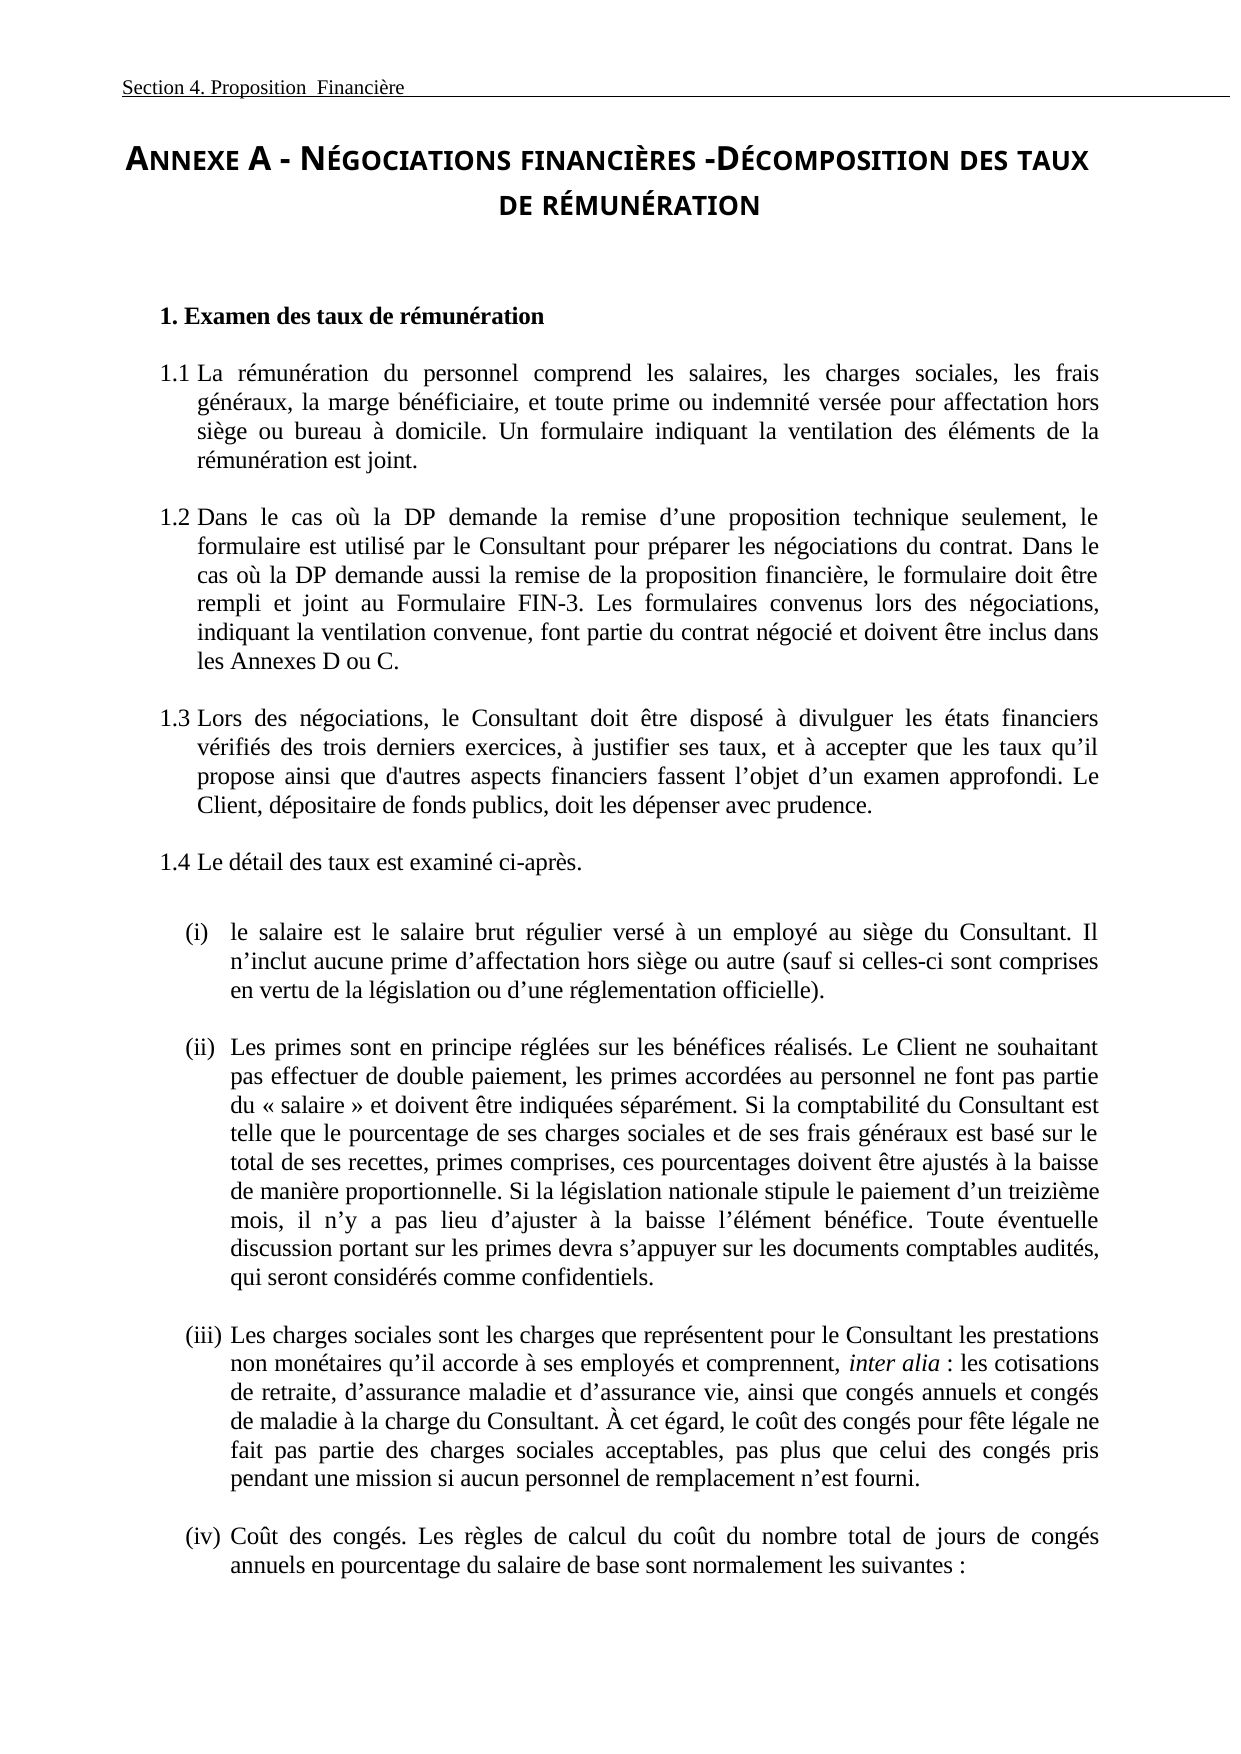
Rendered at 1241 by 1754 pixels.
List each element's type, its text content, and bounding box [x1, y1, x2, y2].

list La rémunération du personnel comprend les salaires, les charges sociales, les frais généraux, la marge bénéficiaire, et toute prime ou indemnité versée pour affectation hors siège ou bureau à domicile. Un formulaire indiquant la ventilation des éléments de la rémunération est joint. [159, 358, 1099, 473]
list Lors des négociations, le Consultant doit être disposé à divulguer les états financiers vérifiés des trois derniers exercices, à justifier ses taux, et à accepter que les taux qu’il propose ainsi que d'autres aspects financiers fassent l’objet d’un examen approfondi. Le Client, dépositaire de fonds publics, doit les dépenser avec prudence. [159, 703, 1099, 818]
text (iv) Coût des congés. Les règles de calcul du coût du nombre total de jours de congés annuels en pourcentage du salaire de base sont normalement les suivantes : [185, 1521, 1099, 1578]
subtitle Annexe A - Négociations financières -Décomposition des taux de rémunération [114, 135, 1099, 226]
list Le détail des taux est examiné ci-après. [159, 847, 1099, 876]
list Dans le cas où la DP demande la remise d’une proposition technique seulement, le formulaire est utilisé par le Consultant pour préparer les négociations du contrat. Dans le cas où la DP demande aussi la remise de la proposition financière, le formulaire doit être rempli et joint au Formulaire FIN-3. Les formulaires convenus lors des négociations, indiquant la ventilation convenue, font partie du contrat négocié et doivent être inclus dans les Annexes D ou C. [159, 502, 1099, 675]
text 1. Examen des taux de rémunération [159, 301, 1099, 330]
text (iii) Les charges sociales sont les charges que représentent pour le Consultant les prestations non monétaires qu’il accorde à ses employés et comprennent, inter alia : les cotisations de retraite, d’assurance maladie et d’assurance vie, ainsi que congés annuels et congés de maladie à la charge du Consultant. À cet égard, le coût des congés pour fête légale ne fait pas partie des charges sociales acceptables, pas plus que celui des congés pris pendant une mission si aucun personnel de remplacement n’est fourni. [185, 1320, 1099, 1492]
text (ii) Les primes sont en principe réglées sur les bénéfices réalisés. Le Client ne souhaitant pas effectuer de double paiement, les primes accordées au personnel ne font pas partie du « salaire » et doivent être indiquées séparément. Si la comptabilité du Consultant est telle que le pourcentage de ses charges sociales et de ses frais généraux est basé sur le total de ses recettes, primes comprises, ces pourcentages doivent être ajustés à la baisse de manière proportionnelle. Si la législation nationale stipule le paiement d’un treizième mois, il n’y a pas lieu d’ajuster à la baisse l’élément bénéfice. Toute éventuelle discussion portant sur les primes devra s’appuyer sur les documents comptables audités, qui seront considérés comme confidentiels. [185, 1032, 1099, 1291]
text (i) le salaire est le salaire brut régulier versé à un employé au siège du Consultant. Il n’inclut aucune prime d’affectation hors siège ou autre (sauf si celles-ci sont comprises en vertu de la législation ou d’une réglementation officielle). [185, 917, 1099, 1003]
